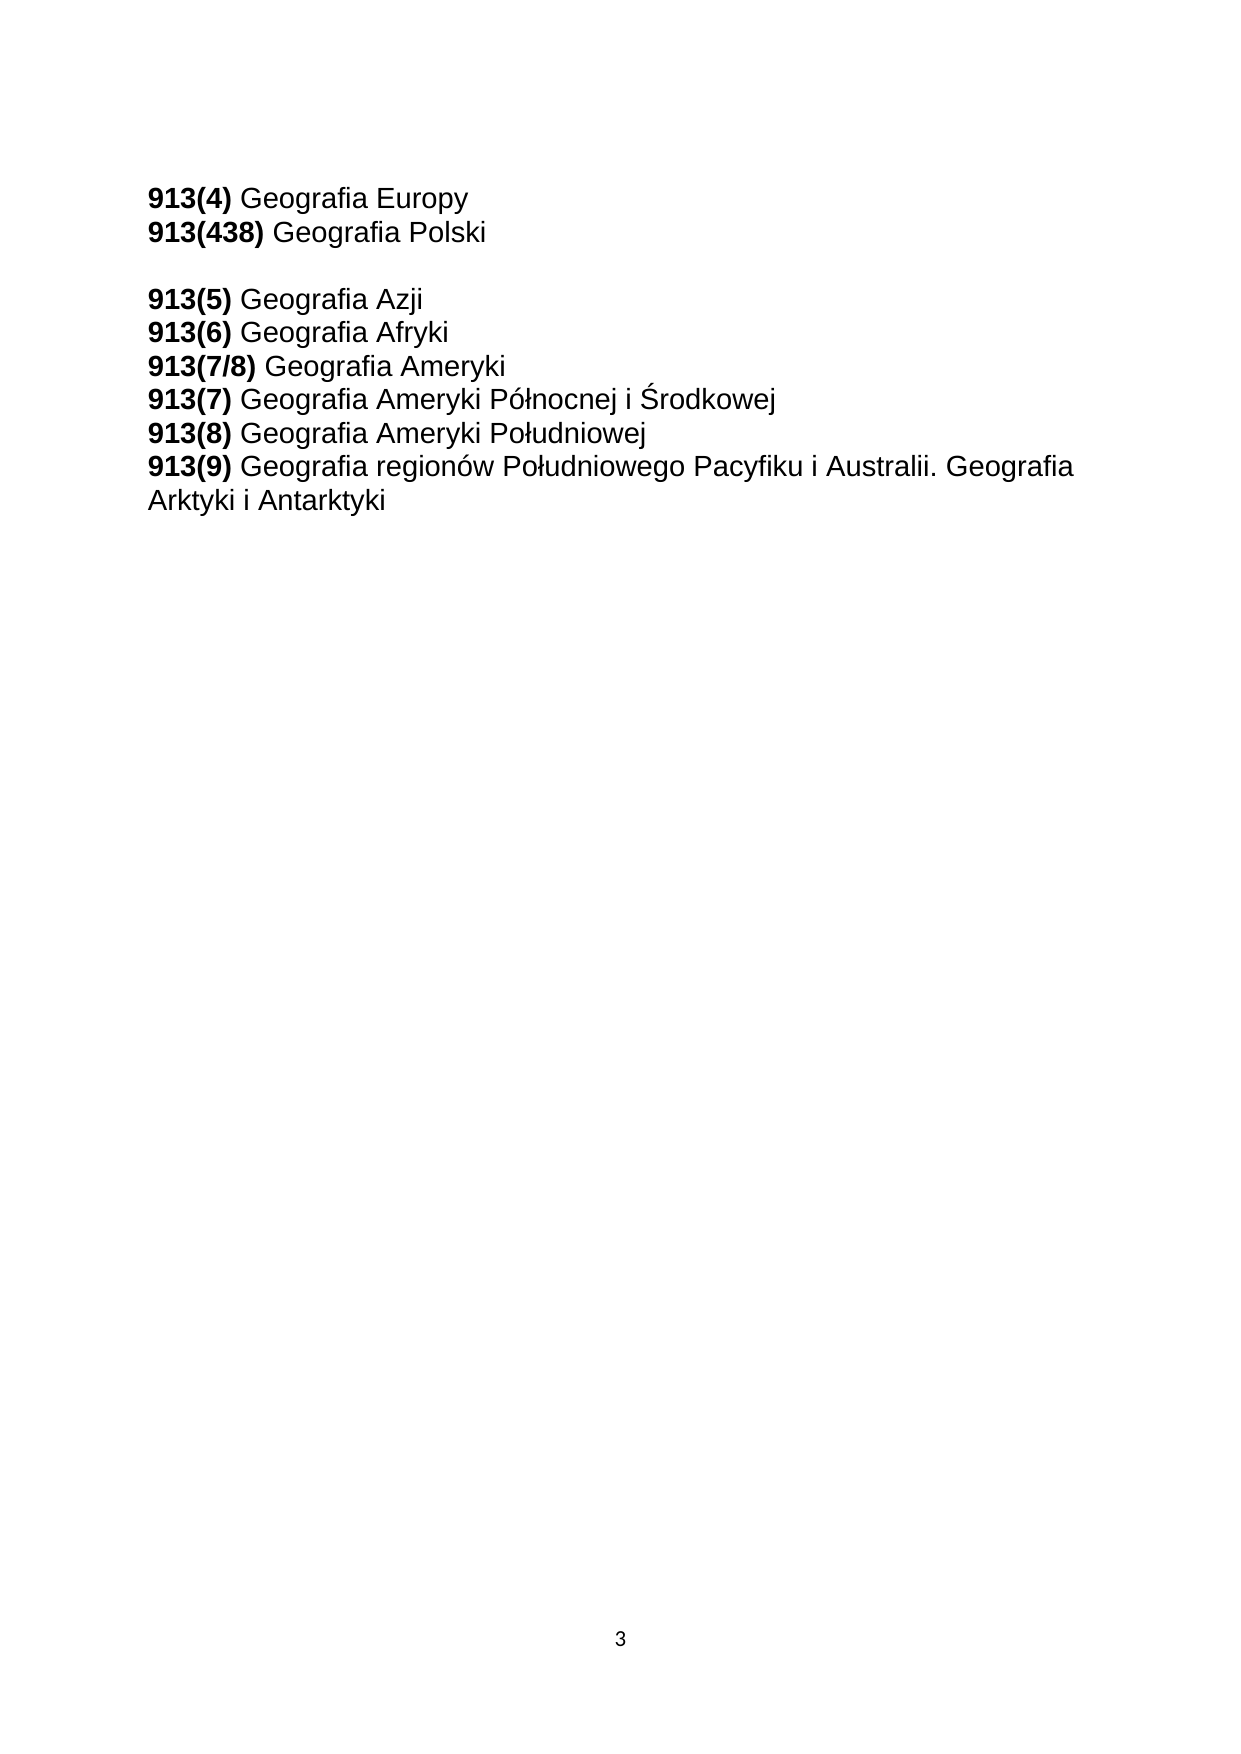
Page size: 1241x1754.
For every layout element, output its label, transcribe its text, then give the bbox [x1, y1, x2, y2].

text 913(6) Geografia Afryki [148, 315, 1093, 349]
text 913(8) Geografia Ameryki Południowej [148, 416, 1093, 449]
text 913(438) Geografia Polski [148, 215, 1093, 248]
text 913(7/8) Geografia Ameryki [148, 349, 1093, 382]
text 913(4) Geografia Europy [148, 181, 1093, 215]
text 913(7) Geografia Ameryki Północnej i Środkowej [148, 382, 1093, 416]
text 913(9) Geografia regionów Południowego Pacyfiku i Australii. Geografia Arktyki i Antarktyki [148, 449, 1093, 517]
text 913(5) Geografia Azji [148, 282, 1093, 315]
